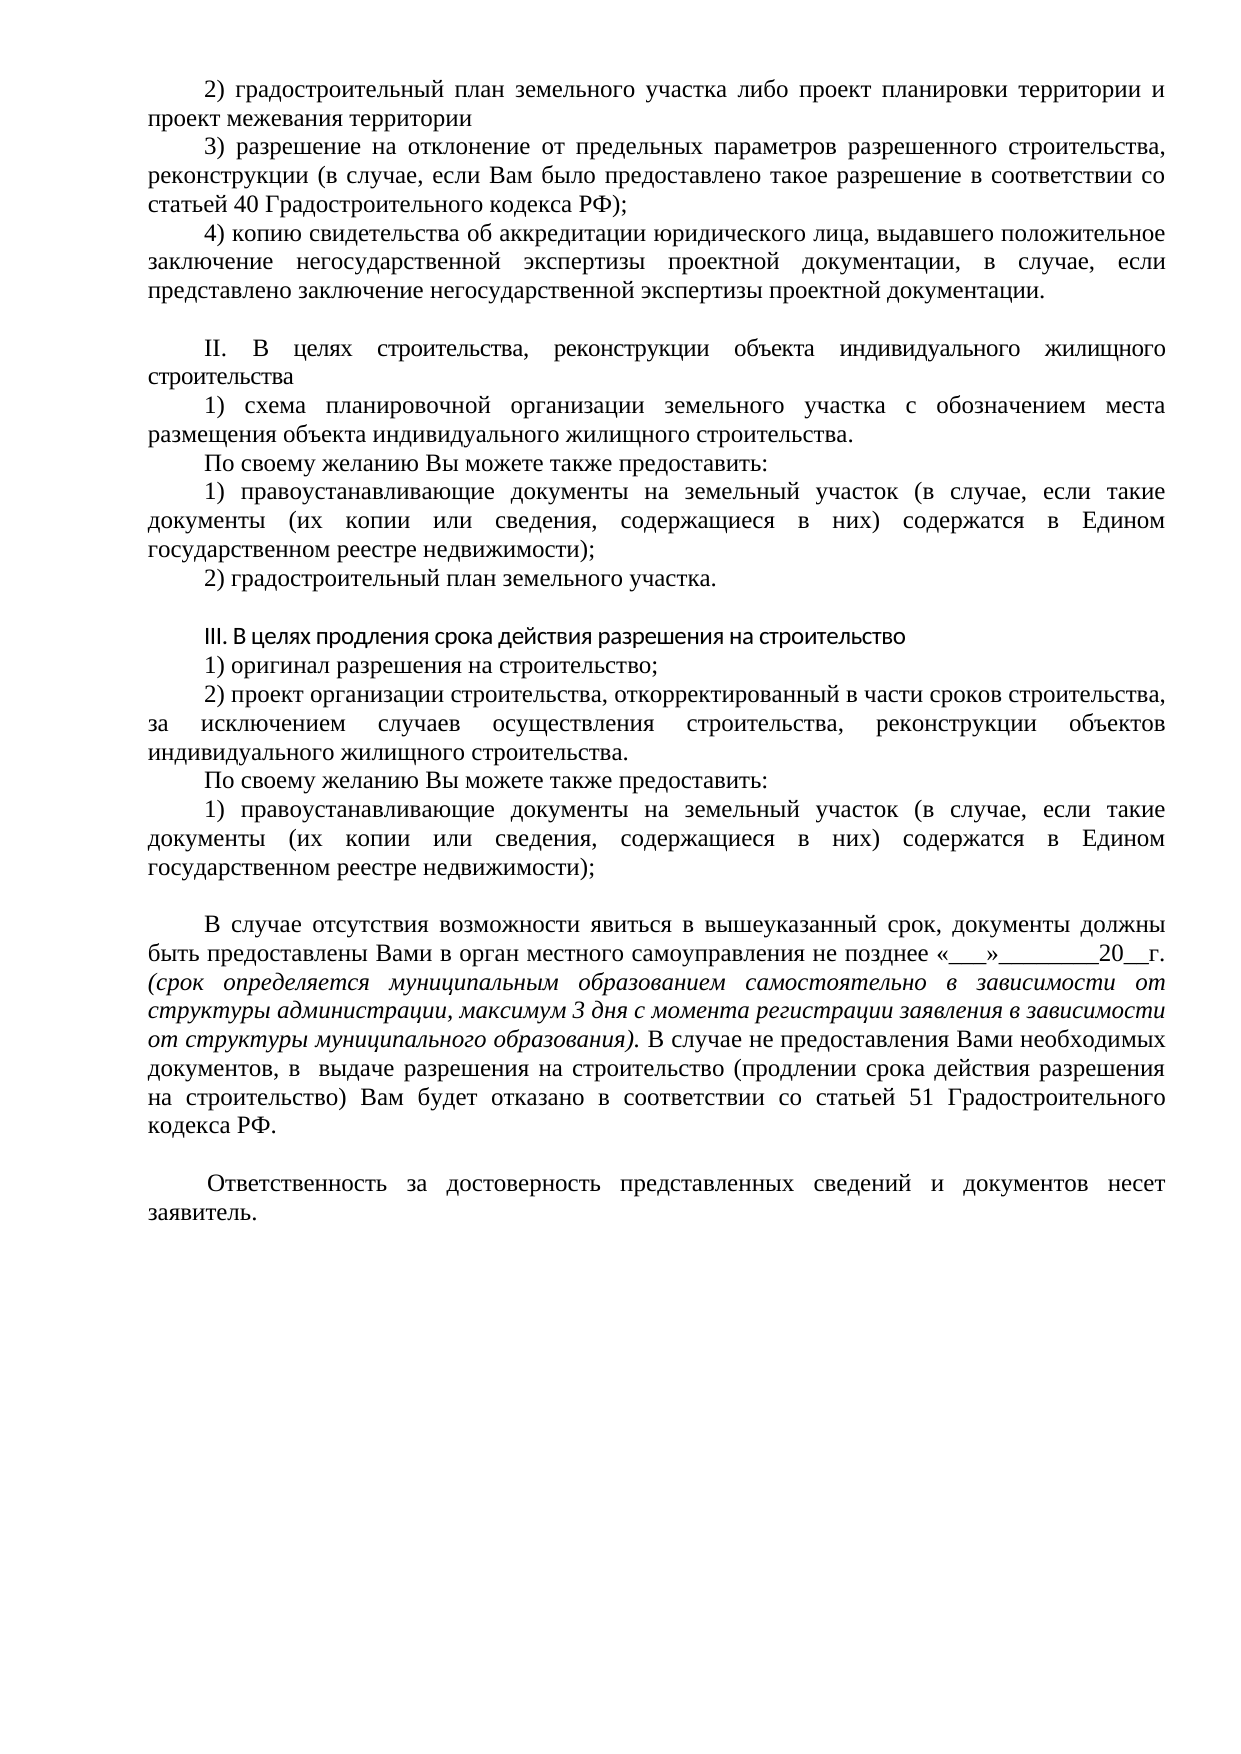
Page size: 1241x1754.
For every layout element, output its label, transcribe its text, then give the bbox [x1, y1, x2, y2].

text 2) проект организации строительства, откорректированный в части сроков строительства, за исключением случаев осуществления строительства, реконструкции объектов индивидуального жилищного строительства. [148, 679, 1167, 766]
text 1) схема планировочной организации земельного участка с обозначением места размещения объекта индивидуального жилищного строительства. [148, 390, 1167, 448]
text Ответственность за достоверность представленных сведений и документов несет заявитель. [148, 1168, 1167, 1226]
text 2) градостроительный план земельного участка. [148, 563, 1167, 591]
text II. В целях строительства, реконструкции объекта индивидуального жилищного строительства [148, 333, 1167, 390]
text 2) градостроительный план земельного участка либо проект планировки территории и проект межевания территории [148, 74, 1167, 131]
text 3) разрешение на отклонение от предельных параметров разрешенного строительства, реконструкции (в случае, если Вам было предоставлено такое разрешение в соответствии со статьей 40 Градостроительного кодекса РФ); [148, 131, 1167, 218]
text В случае отсутствия возможности явиться в вышеуказанный срок, документы должны быть предоставлены Вами в орган местного самоуправления не позднее «___»________20__г. (срок определяется муниципальным образованием самостоятельно в зависимости от структуры администрации, максимум 3 дня с момента регистрации заявления в зависимости от структуры муниципального образования). В случае не предоставления Вами необходимых документов, в выдаче разрешения на строительство (продлении срока действия разрешения на строительство) Вам будет отказано в соответствии со статьей 51 Градостроительного кодекса РФ. [148, 909, 1167, 1139]
text По своему желанию Вы можете также предоставить: [148, 448, 1167, 476]
text 1) оригинал разрешения на строительство; [148, 651, 1167, 679]
text По своему желанию Вы можете также предоставить: [148, 766, 1167, 794]
text 4) копию свидетельства об аккредитации юридического лица, выдавшего положительное заключение негосударственной экспертизы проектной документации, в случае, если представлено заключение негосударственной экспертизы проектной документации. [148, 218, 1167, 304]
text III. В целях продления срока действия разрешения на строительство [148, 620, 1167, 651]
